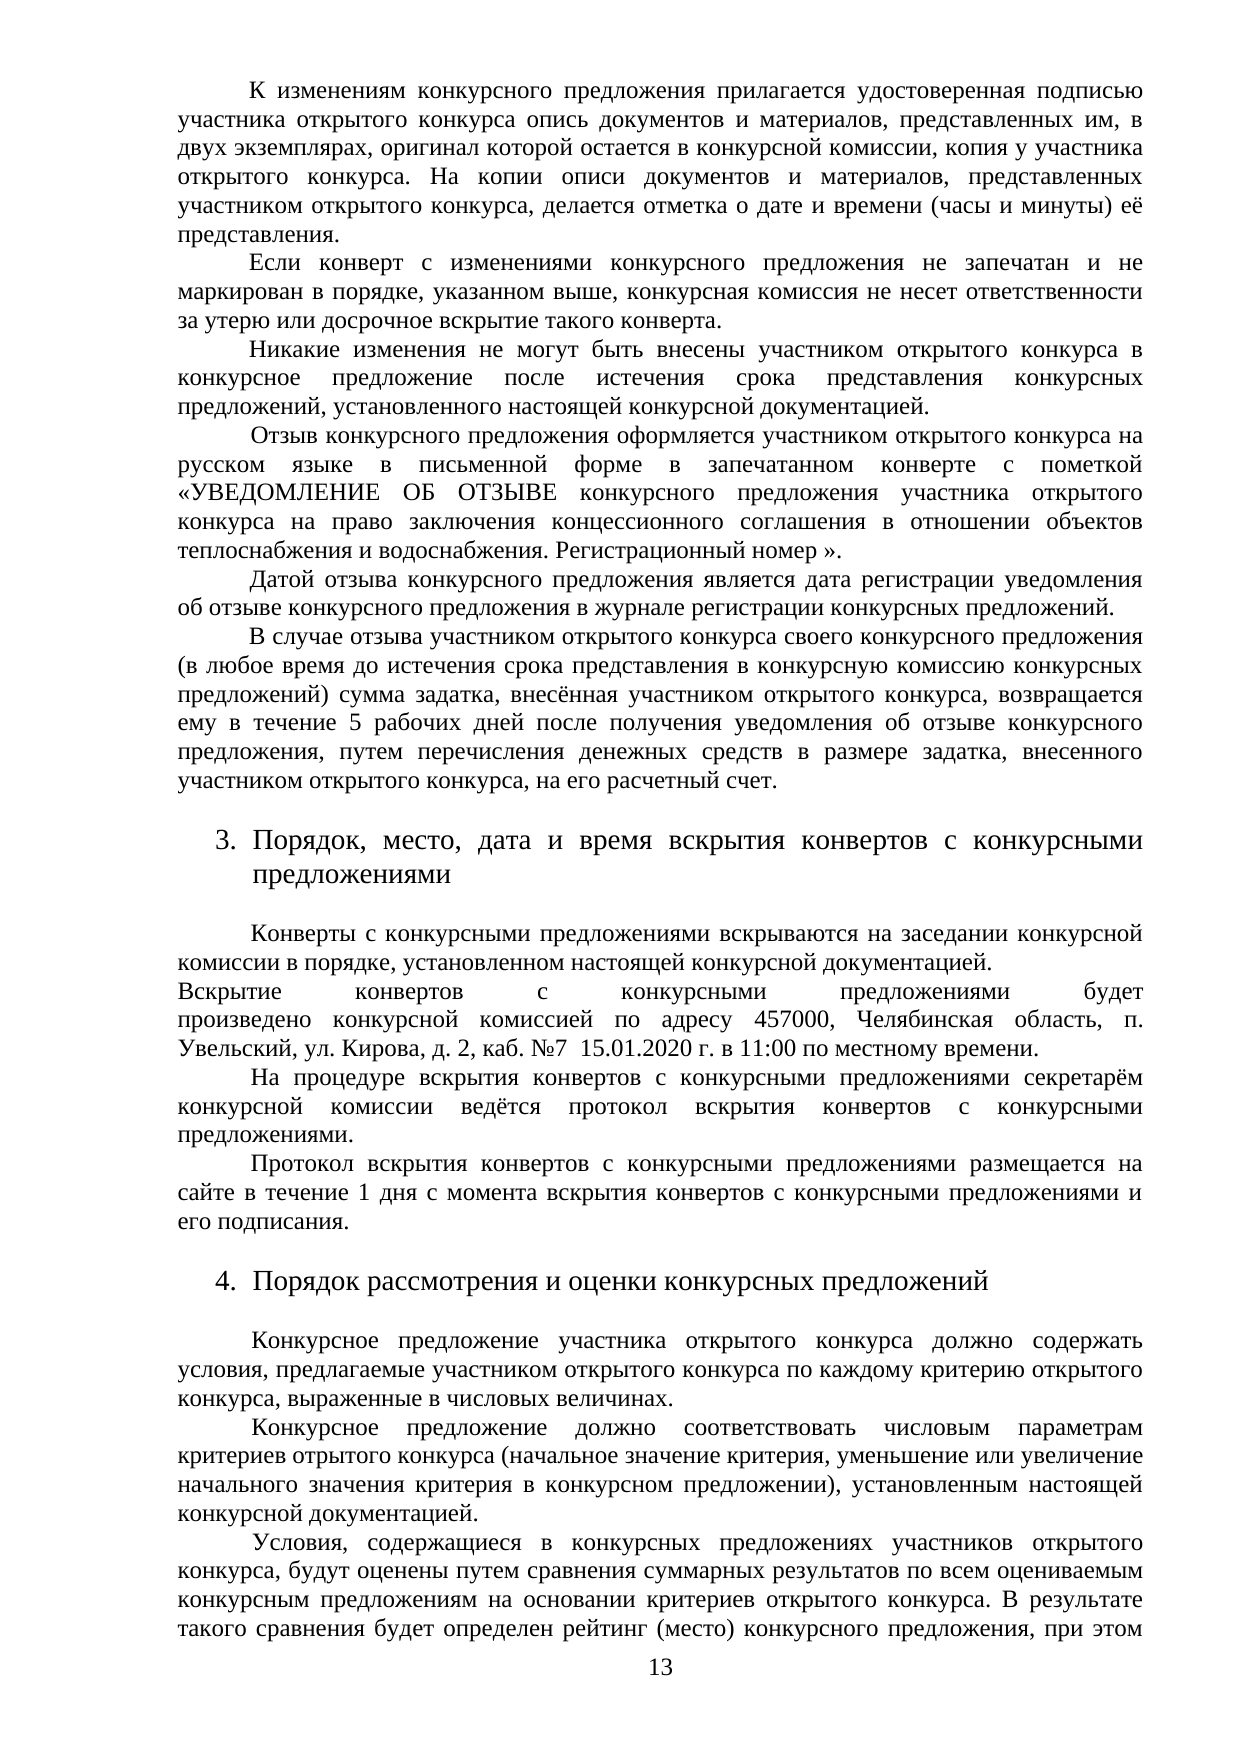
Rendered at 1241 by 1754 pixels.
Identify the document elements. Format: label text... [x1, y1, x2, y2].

text Вскрытие конвертов с конкурсными предложениями будет произведено конкурсной комиссией по адресу 457000, Челябинская область, п. Увельский, ул. Кирова, д. 2, каб. №7 15.01.2020 г. в 11:00 по местному времени. [177, 976, 1144, 1062]
text Никакие изменения не могут быть внесены участником открытого конкурса в конкурсное предложение после истечения срока представления конкурсных предложений, установленного настоящей конкурсной документацией. [177, 334, 1144, 420]
text К изменениям конкурсного предложения прилагается удостоверенная подписью участника открытого конкурса опись документов и материалов, представленных им, в двух экземплярах, оригинал которой остается в конкурсной комиссии, копия у участника открытого конкурса. На копии описи документов и материалов, представленных участником открытого конкурса, делается отметка о дате и времени (часы и минуты) её представления. [177, 75, 1144, 247]
text В случае отзыва участником открытого конкурса своего конкурсного предложения (в любое время до истечения срока представления в конкурсную комиссию конкурсных предложений) сумма задатка, внесённая участником открытого конкурса, возвращается ему в течение 5 рабочих дней после получения уведомления об отзыве конкурсного предложения, путем перечисления денежных средств в размере задатка, внесенного участником открытого конкурса, на его расчетный счет. [177, 621, 1144, 794]
text Протокол вскрытия конвертов с конкурсными предложениями размещается на сайте в течение 1 дня с момента вскрытия конвертов с конкурсными предложениями и его подписания. [177, 1148, 1144, 1234]
text Конкурсное предложение участника открытого конкурса должно содержать условия, предлагаемые участником открытого конкурса по каждому критерию открытого конкурса, выраженные в числовых величинах. [177, 1326, 1144, 1412]
list Порядок, место, дата и время вскрытия конвертов с конкурсными предложениями [215, 822, 1144, 889]
text Если конверт с изменениями конкурсного предложения не запечатан и не маркирован в порядке, указанном выше, конкурсная комиссия не несет ответственности за утерю или досрочное вскрытие такого конверта. [177, 247, 1144, 334]
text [177, 1527, 1144, 1642]
text Конкурсное предложение должно соответствовать числовым параметрам критериев отрытого конкурса (начальное значение критерия, уменьшение или увеличение начального значения критерия в конкурсном предложении), установленным настоящей конкурсной документацией. [177, 1412, 1144, 1527]
text Отзыв конкурсного предложения оформляется участником открытого конкурса на русском языке в письменной форме в запечатанном конверте с пометкой «УВЕДОМЛЕНИЕ ОБ ОТЗЫВЕ конкурсного предложения участника открытого конкурса на право заключения концессионного соглашения в отношении объектов теплоснабжения и водоснабжения. Регистрационный номер ». [177, 420, 1144, 564]
text Датой отзыва конкурсного предложения является дата регистрации уведомления об отзыве конкурсного предложения в журнале регистрации конкурсных предложений. [177, 564, 1144, 621]
list Порядок рассмотрения и оценки конкурсных предложений [215, 1263, 1144, 1297]
text На процедуре вскрытия конвертов с конкурсными предложениями секретарём конкурсной комиссии ведётся протокол вскрытия конвертов с конкурсными предложениями. [177, 1062, 1144, 1148]
text Конверты с конкурсными предложениями вскрываются на заседании конкурсной комиссии в порядке, установленном настоящей конкурсной документацией. [177, 918, 1144, 976]
